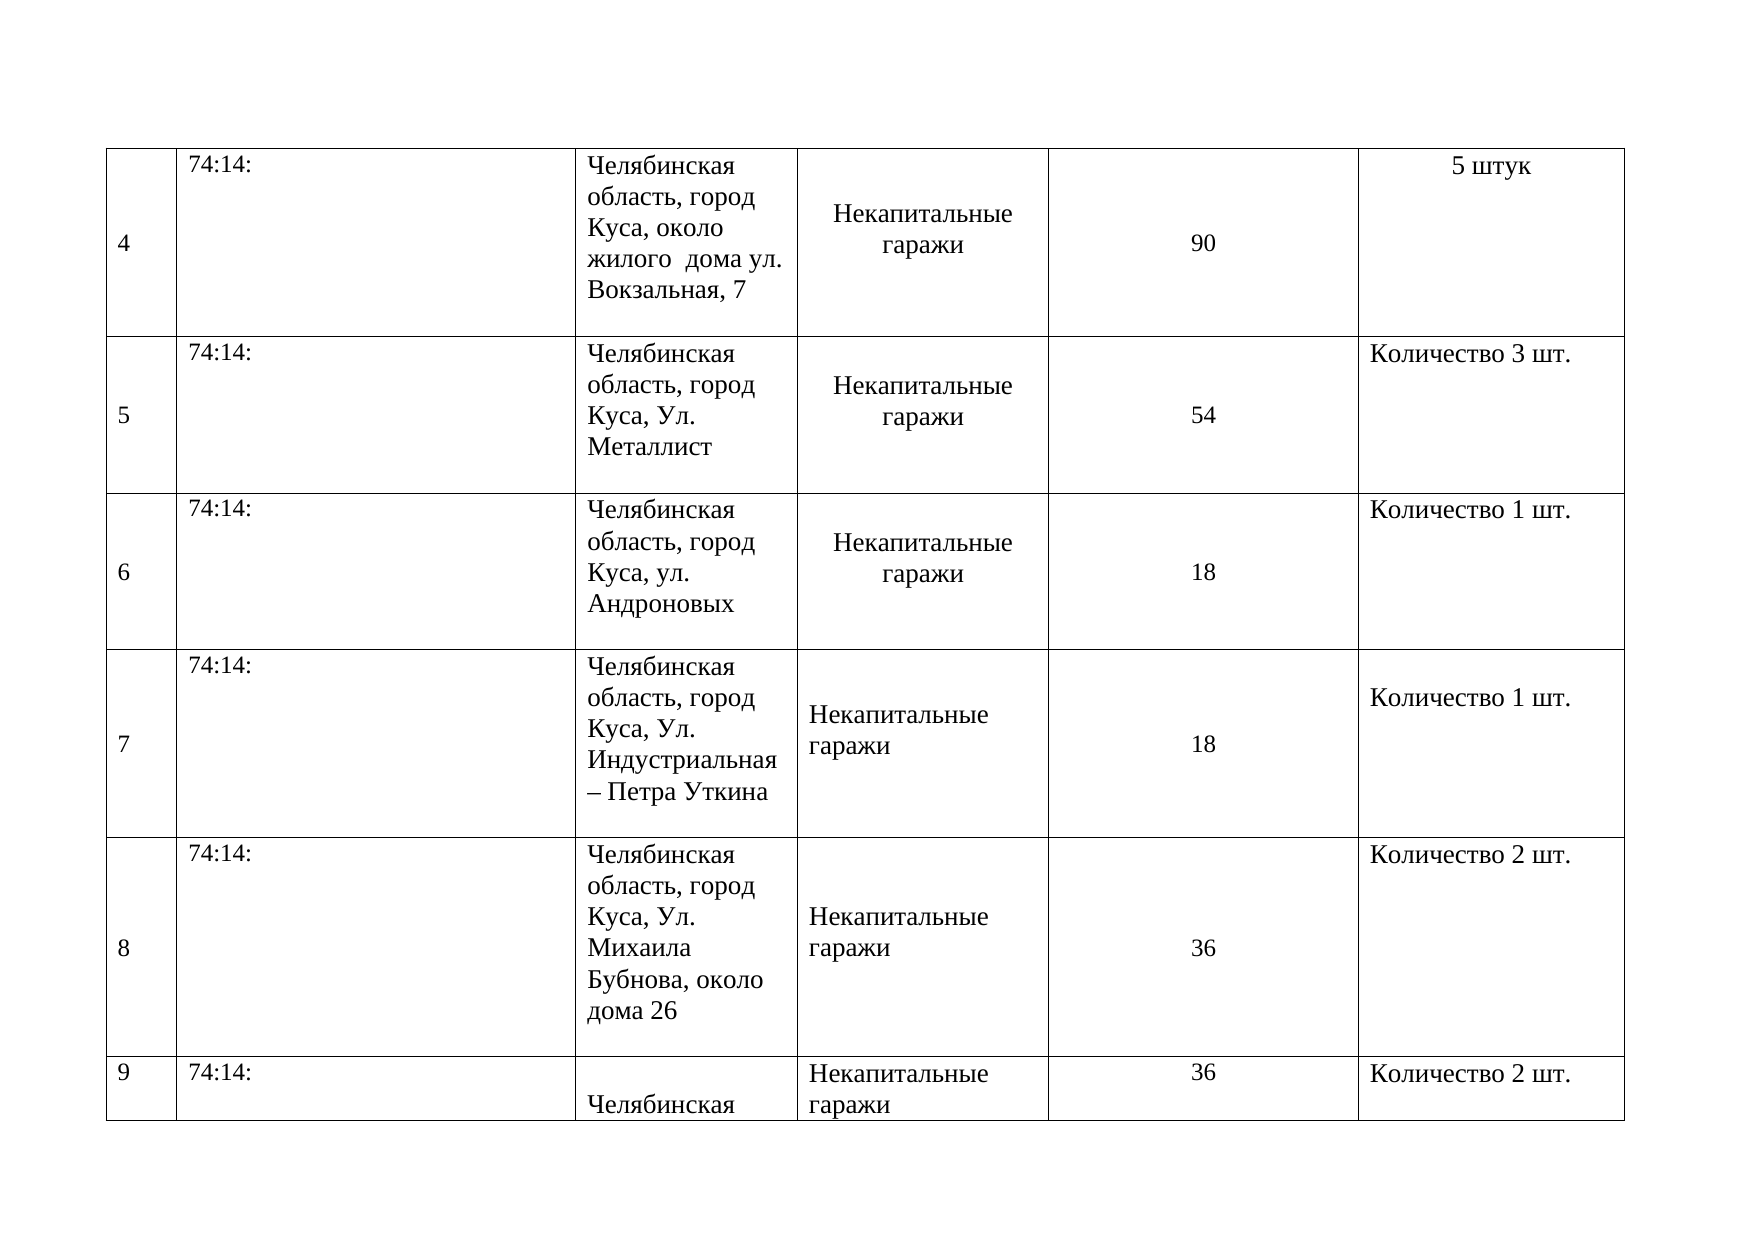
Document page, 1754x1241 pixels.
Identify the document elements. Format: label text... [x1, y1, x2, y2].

table_cell Количество 2 шт. [1359, 1057, 1624, 1119]
table_cell 18 [1049, 494, 1358, 649]
table_cell Челябинская область, город Куса, около жилого дома ул. Вокзальная, 7 [576, 149, 797, 336]
table_cell 74:14: [177, 337, 575, 492]
table_cell 18 [1049, 650, 1358, 837]
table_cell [798, 149, 1048, 336]
table_cell Челябинская область, город Куса, Ул. Индустриальная – Петра Уткина [576, 650, 797, 837]
table_cell Челябинская область, город Куса, Ул. Металлист [576, 337, 797, 492]
table_cell 5 [107, 337, 176, 492]
table_cell Некапитальные гаражи [798, 337, 1048, 492]
table_cell Количество 1 шт. [1359, 650, 1624, 837]
table_cell 74:14: [177, 494, 575, 649]
table_cell 74:14: [177, 650, 575, 837]
table_cell 4 [107, 149, 176, 336]
table_cell 36 [1049, 838, 1358, 1056]
table_cell 6 [107, 494, 176, 649]
table_cell Челябинская область, город Куса, ул. Андроновых [576, 494, 797, 649]
table_cell 90 [1049, 149, 1358, 336]
table_cell 36 [1049, 1057, 1358, 1119]
table_cell 54 [1049, 337, 1358, 492]
table_cell Количество 1 шт. [1359, 494, 1624, 649]
table_cell Челябинская область, город Куса, Ул. Михаила Бубнова, около дома 26 [576, 838, 797, 1056]
table_cell Количество 3 шт. [1359, 337, 1624, 492]
table_cell Некапитальные гаражи [798, 650, 1048, 837]
table_cell 8 [107, 838, 176, 1056]
table_cell 7 [107, 650, 176, 837]
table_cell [798, 1057, 1048, 1119]
table_cell 74:14: [177, 149, 575, 336]
table_cell Некапитальные гаражи [798, 838, 1048, 1056]
table_cell Количество 2 шт. [1359, 838, 1624, 1056]
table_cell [576, 1057, 797, 1119]
table_cell Некапитальные гаражи [798, 494, 1048, 649]
table_cell 74:14: [177, 1057, 575, 1119]
table_cell 9 [107, 1057, 176, 1119]
table_cell 5 штук [1359, 149, 1624, 336]
table_cell 74:14: [177, 838, 575, 1056]
